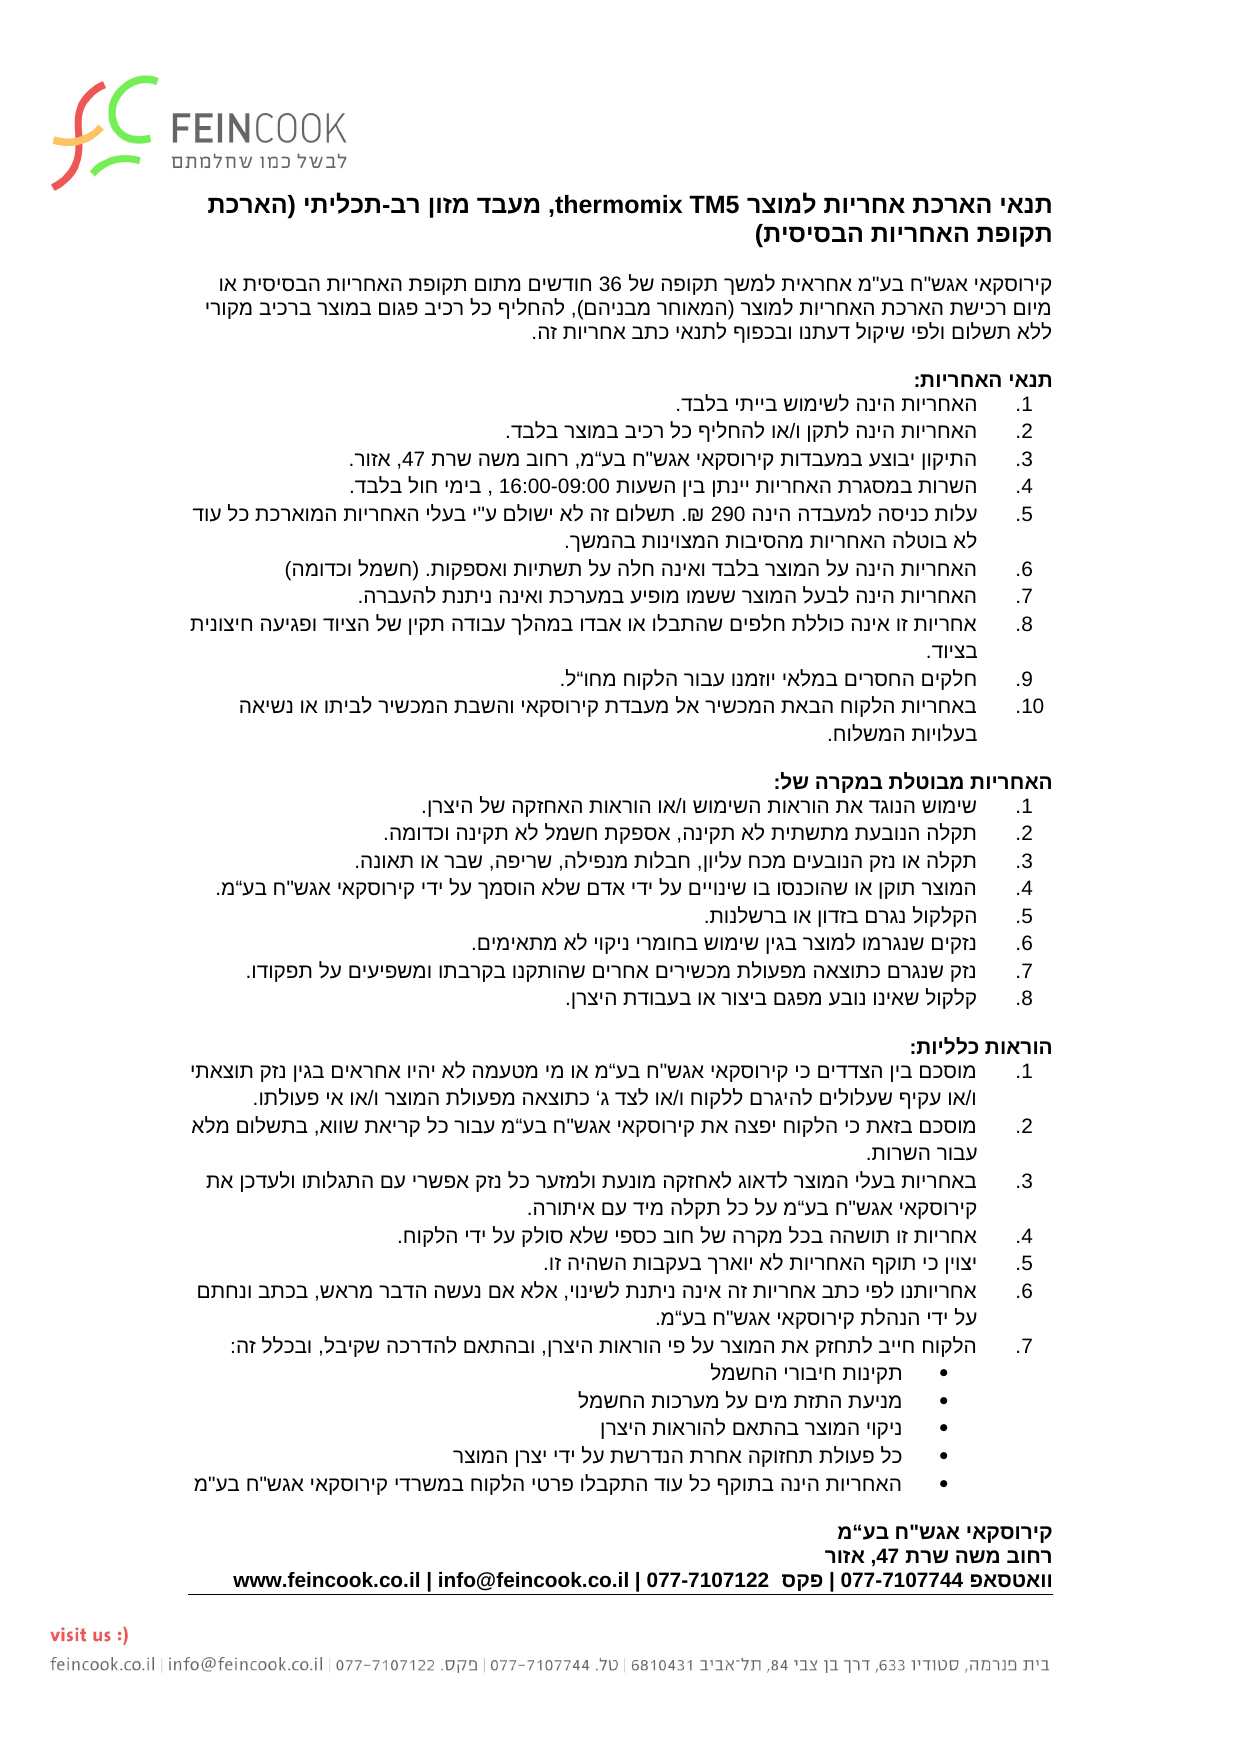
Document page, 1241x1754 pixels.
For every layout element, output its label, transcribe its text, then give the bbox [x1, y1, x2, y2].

text קירוסקאי אגש"ח בע“מ [187, 1520, 1053, 1544]
text וואטסאפ 077-7107744 | פקס www.feincook.co.il | info@feincook.co.il | 077-7107122 [187, 1568, 1053, 1595]
list קלקול שאינו נובע מפגם ביצור או בעבודת היצרן. [187, 986, 1015, 1010]
list האחריות הינה על המוצר בלבד ואינה חלה על תשתיות ואספקות. (חשמל וכדומה) [187, 556, 1015, 580]
text רחוב משה שרת 47, אזור [187, 1544, 1053, 1568]
text תנאי האחריות: [187, 367, 1053, 391]
list אחריותנו לפי כתב אחריות זה אינה ניתנת לשינוי, אלא אם נעשה הדבר מראש, בכתב ונחתם על ידי הנהלת קירוסקאי אגש"ח בע“מ. [187, 1278, 1015, 1330]
list האחריות הינה בתוקף כל עוד התקבלו פרטי הלקוח במשרדי קירוסקאי אגש"ח בע"מ [187, 1471, 940, 1496]
list האחריות הינה לשימוש בייתי בלבד. [187, 391, 1015, 415]
list אחריות זו תושהה בכל מקרה של חוב כספי שלא סולק על ידי הלקוח. [187, 1223, 1015, 1247]
list יצוין כי תוקף האחריות לא יוארך בעקבות השהיה זו. [187, 1251, 1015, 1275]
list השרות במסגרת האחריות יינתן בין השעות 16:00-09:00 , בימי חול בלבד. [187, 474, 1015, 498]
picture [48, 73, 1053, 191]
list באחריות הלקוח הבאת המכשיר אל מעבדת קירוסקאי והשבת המכשיר לביתו או נשיאה בעלויות המשלוח. [187, 694, 1015, 745]
list המוצר תוקן או שהוכנסו בו שינויים על ידי אדם שלא הוסמך על ידי קירוסקאי אגש"ח בע“מ. [187, 876, 1015, 900]
list תקינות חיבורי החשמל [187, 1361, 940, 1385]
list נזק שנגרם כתוצאה מפעולת מכשירים אחרים שהותקנו בקרבתו ומשפיעים על תפקודו. [187, 959, 1015, 983]
list ניקוי המוצר בהתאם להוראות היצרן [187, 1416, 940, 1440]
list האחריות הינה לתקן ו/או להחליף כל רכיב במוצר בלבד. [187, 419, 1015, 443]
text קירוסקאי אגש"ח בע"מ אחראית למשך תקופה של 36 חודשים מתום תקופת האחריות הבסיסית או מיום רכישת הארכת האחריות למוצר (המאוחר מבניהם), להחליף כל רכיב פגום במוצר ברכיב מקורי ללא תשלום ולפי שיקול דעתנו ובכפוף לתנאי כתב אחריות זה. [187, 272, 1053, 343]
picture [45, 1618, 1053, 1681]
list אחריות זו אינה כוללת חלפים שהתבלו או אבדו במהלך עבודה תקין של הציוד ופגיעה חיצונית בציוד. [187, 611, 1015, 663]
list מוסכם בין הצדדים כי קירוסקאי אגש"ח בע“מ או מי מטעמה לא יהיו אחראים בגין נזק תוצאתי ו/או עקיף שעלולים להיגרם ללקוח ו/או לצד ג‘ כתוצאה מפעולת המוצר ו/או אי פעולתו. [187, 1058, 1015, 1110]
list באחריות בעלי המוצר לדאוג לאחזקה מונעת ולמזער כל נזק אפשרי עם התגלותו ולעדכן את קירוסקאי אגש"ח בע“מ על כל תקלה מיד עם איתורה. [187, 1168, 1015, 1220]
list תקלה הנובעת מתשתית לא תקינה, אספקת חשמל לא תקינה וכדומה. [187, 821, 1015, 845]
list הקלקול נגרם בזדון או ברשלנות. [187, 904, 1015, 928]
list נזקים שנגרמו למוצר בגין שימוש בחומרי ניקוי לא מתאימים. [187, 931, 1015, 955]
list התיקון יבוצע במעבדות קירוסקאי אגש"ח בע“מ, רחוב משה שרת 47, אזור. [187, 446, 1015, 470]
list מוסכם בזאת כי הלקוח יפצה את קירוסקאי אגש"ח בע“מ עבור כל קריאת שווא, בתשלום מלא עבור השרות. [187, 1113, 1015, 1165]
list עלות כניסה למעבדה הינה 290 ₪. תשלום זה לא ישולם ע"י בעלי האחריות המוארכת כל עוד לא בוטלה האחריות מהסיבות המצוינות בהמשך. [187, 501, 1015, 553]
list מניעת התזת מים על מערכות החשמל [187, 1389, 940, 1413]
list הלקוח חייב לתחזק את המוצר על פי הוראות היצרן, ובהתאם להדרכה שקיבל, ובכלל זה: [187, 1333, 1015, 1357]
list כל פעולת תחזוקה אחרת הנדרשת על ידי יצרן המוצר [187, 1444, 940, 1468]
list האחריות הינה לבעל המוצר ששמו מופיע במערכת ואינה ניתנת להעברה. [187, 584, 1015, 608]
text הוראות כלליות: [187, 1034, 1053, 1058]
list חלקים החסרים במלאי יוזמנו עבור הלקוח מחו“ל. [187, 666, 1015, 690]
text תנאי הארכת אחריות למוצר thermomix TM5, מעבד מזון רב-תכליתי (הארכת תקופת האחריות הבסיסית) [187, 191, 1053, 248]
text האחריות מבוטלת במקרה של: [187, 770, 1053, 794]
list תקלה או נזק הנובעים מכח עליון, חבלות מנפילה, שריפה, שבר או תאונה. [187, 849, 1015, 873]
list שימוש הנוגד את הוראות השימוש ו/או הוראות האחזקה של היצרן. [187, 794, 1015, 818]
